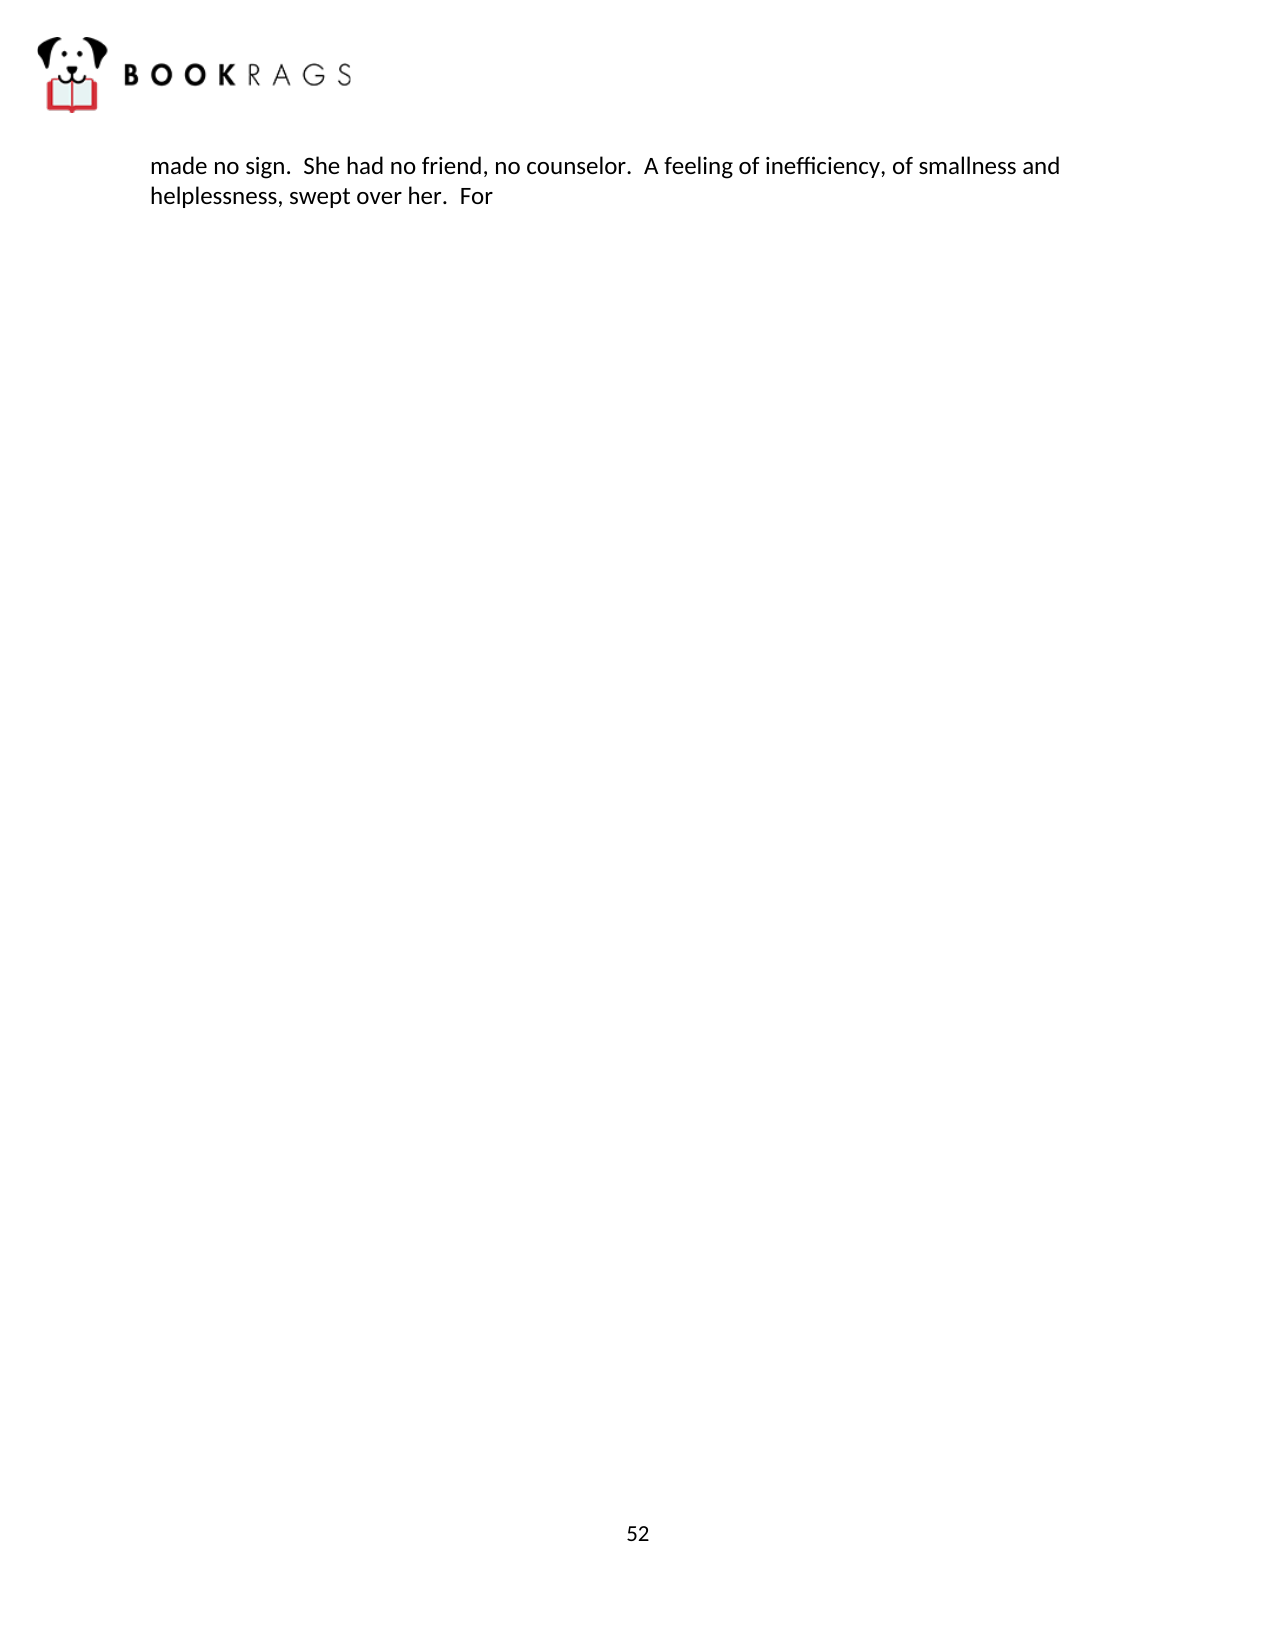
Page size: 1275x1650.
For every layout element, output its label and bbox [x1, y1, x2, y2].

picture [37, 37, 351, 113]
text [150, 150, 1125, 211]
